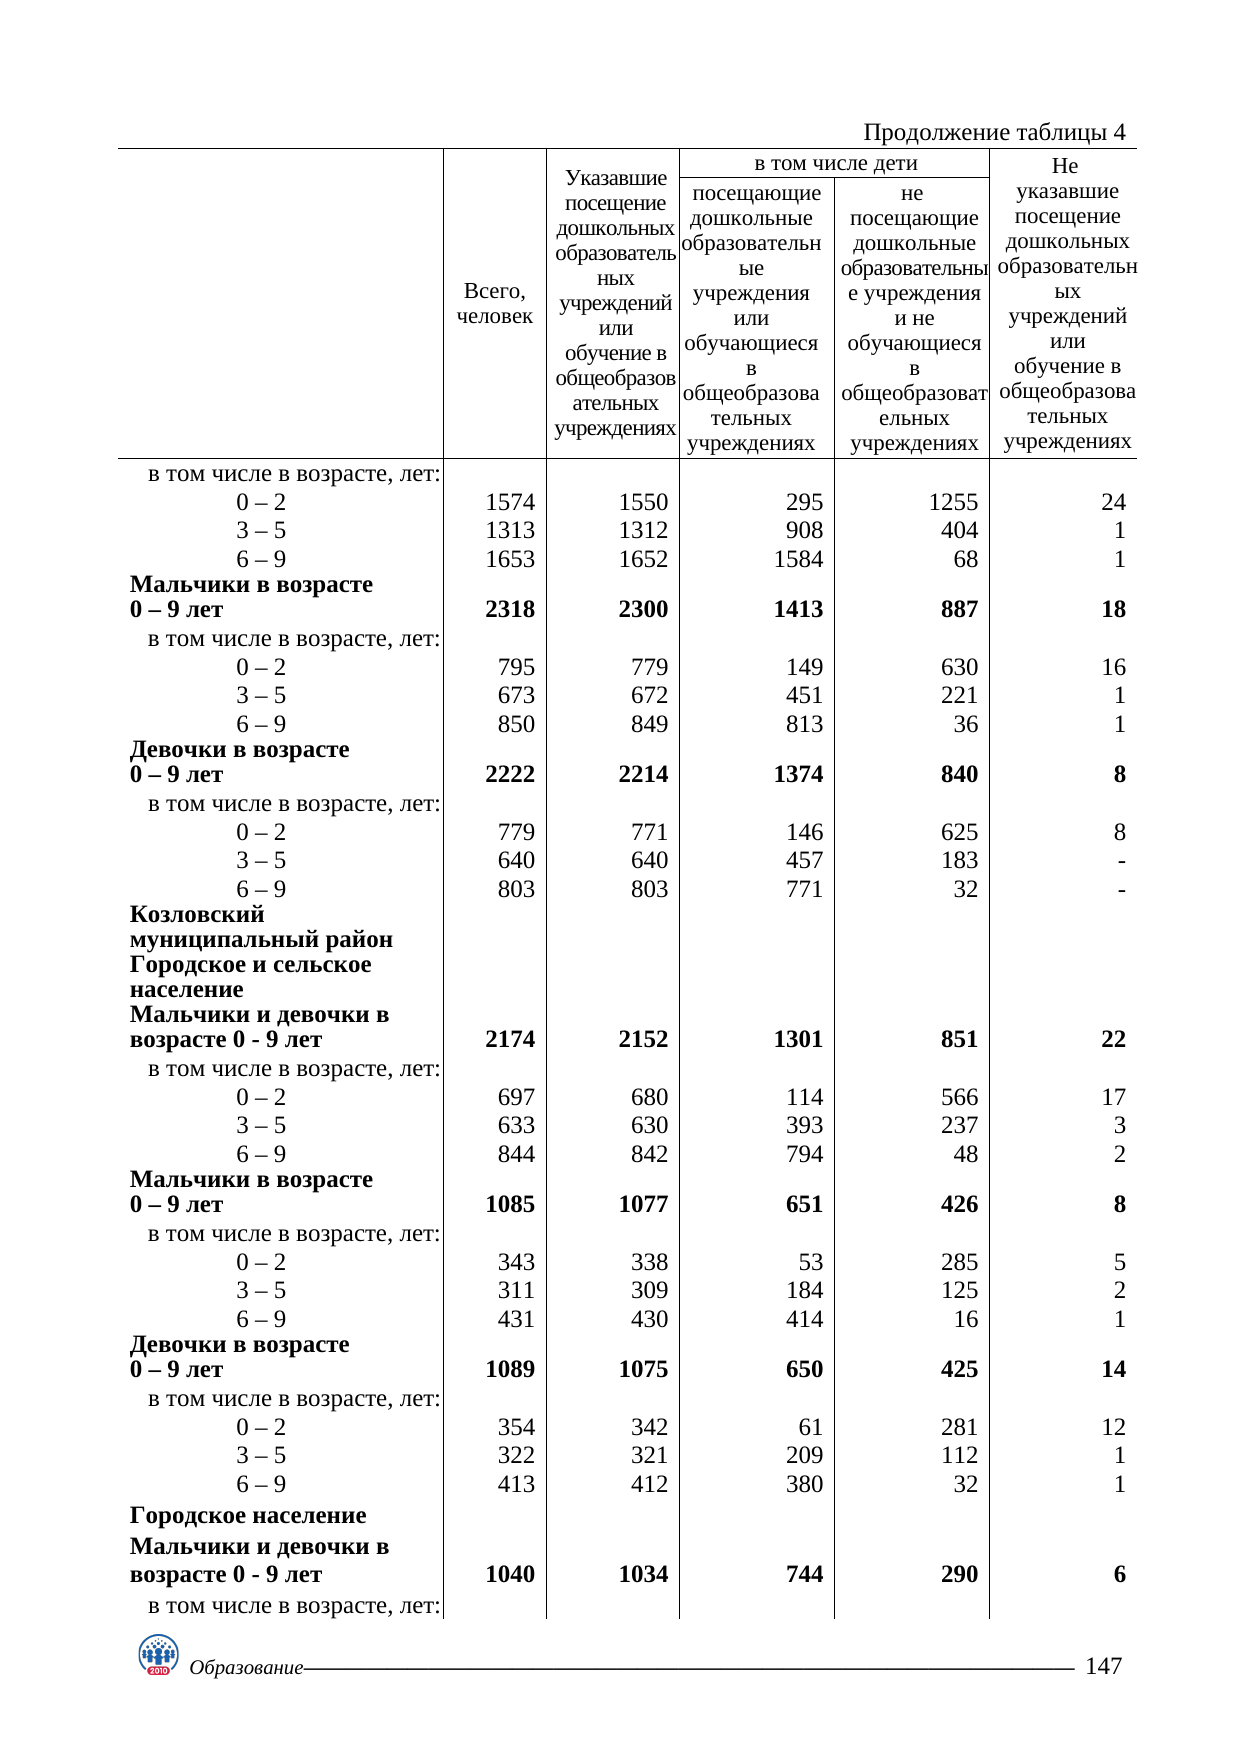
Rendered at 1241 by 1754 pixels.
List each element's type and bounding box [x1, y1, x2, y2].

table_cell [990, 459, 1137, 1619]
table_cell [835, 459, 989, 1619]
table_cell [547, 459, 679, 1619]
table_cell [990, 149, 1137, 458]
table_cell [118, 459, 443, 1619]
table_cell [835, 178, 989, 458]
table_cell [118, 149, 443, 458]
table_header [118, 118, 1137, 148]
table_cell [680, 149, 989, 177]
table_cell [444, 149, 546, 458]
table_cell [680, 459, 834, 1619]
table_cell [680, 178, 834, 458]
picture [138, 1634, 179, 1675]
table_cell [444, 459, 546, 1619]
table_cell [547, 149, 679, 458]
